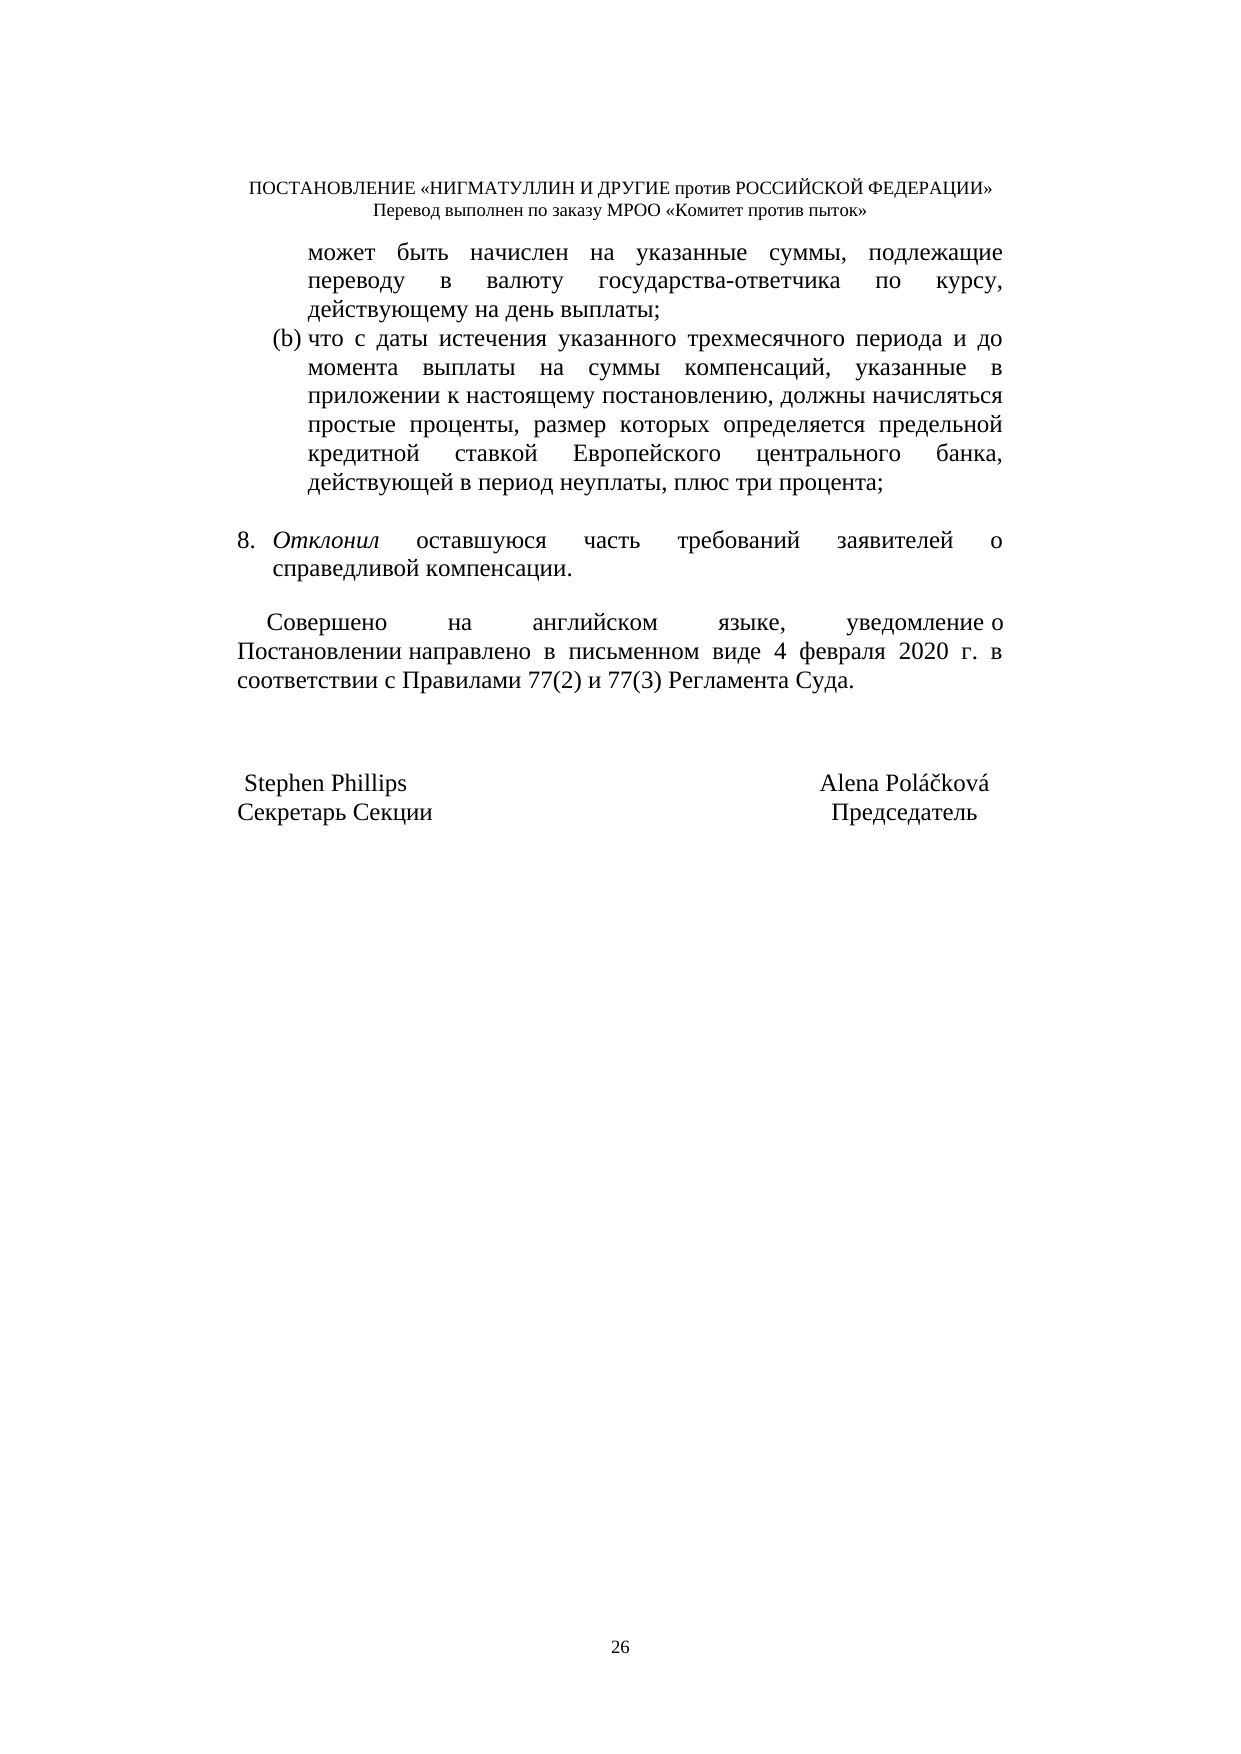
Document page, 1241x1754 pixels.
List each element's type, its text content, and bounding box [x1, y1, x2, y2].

list Отклонил оставшуюся часть требований заявителей о справедливой компенсации. [237, 525, 1003, 582]
text Stephen Phillips Alena Poláčková Секретарь Секции Председатель [237, 768, 1003, 826]
text Совершено на английском языке, уведомление о Постановлении направлено в письменном виде 4 февраля 2020 г. в соответствии с Правилами 77(2) и 77(3) Регламента Суда. [237, 607, 1003, 693]
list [272, 237, 1003, 323]
list что с даты истечения указанного трехмесячного периода и до момента выплаты на суммы компенсаций, указанные в приложении к настоящему постановлению, должны начисляться простые проценты, размер которых определяется предельной кредитной ставкой Европейского центрального банка, действующей в период неуплаты, плюс три процента; [272, 323, 1003, 496]
